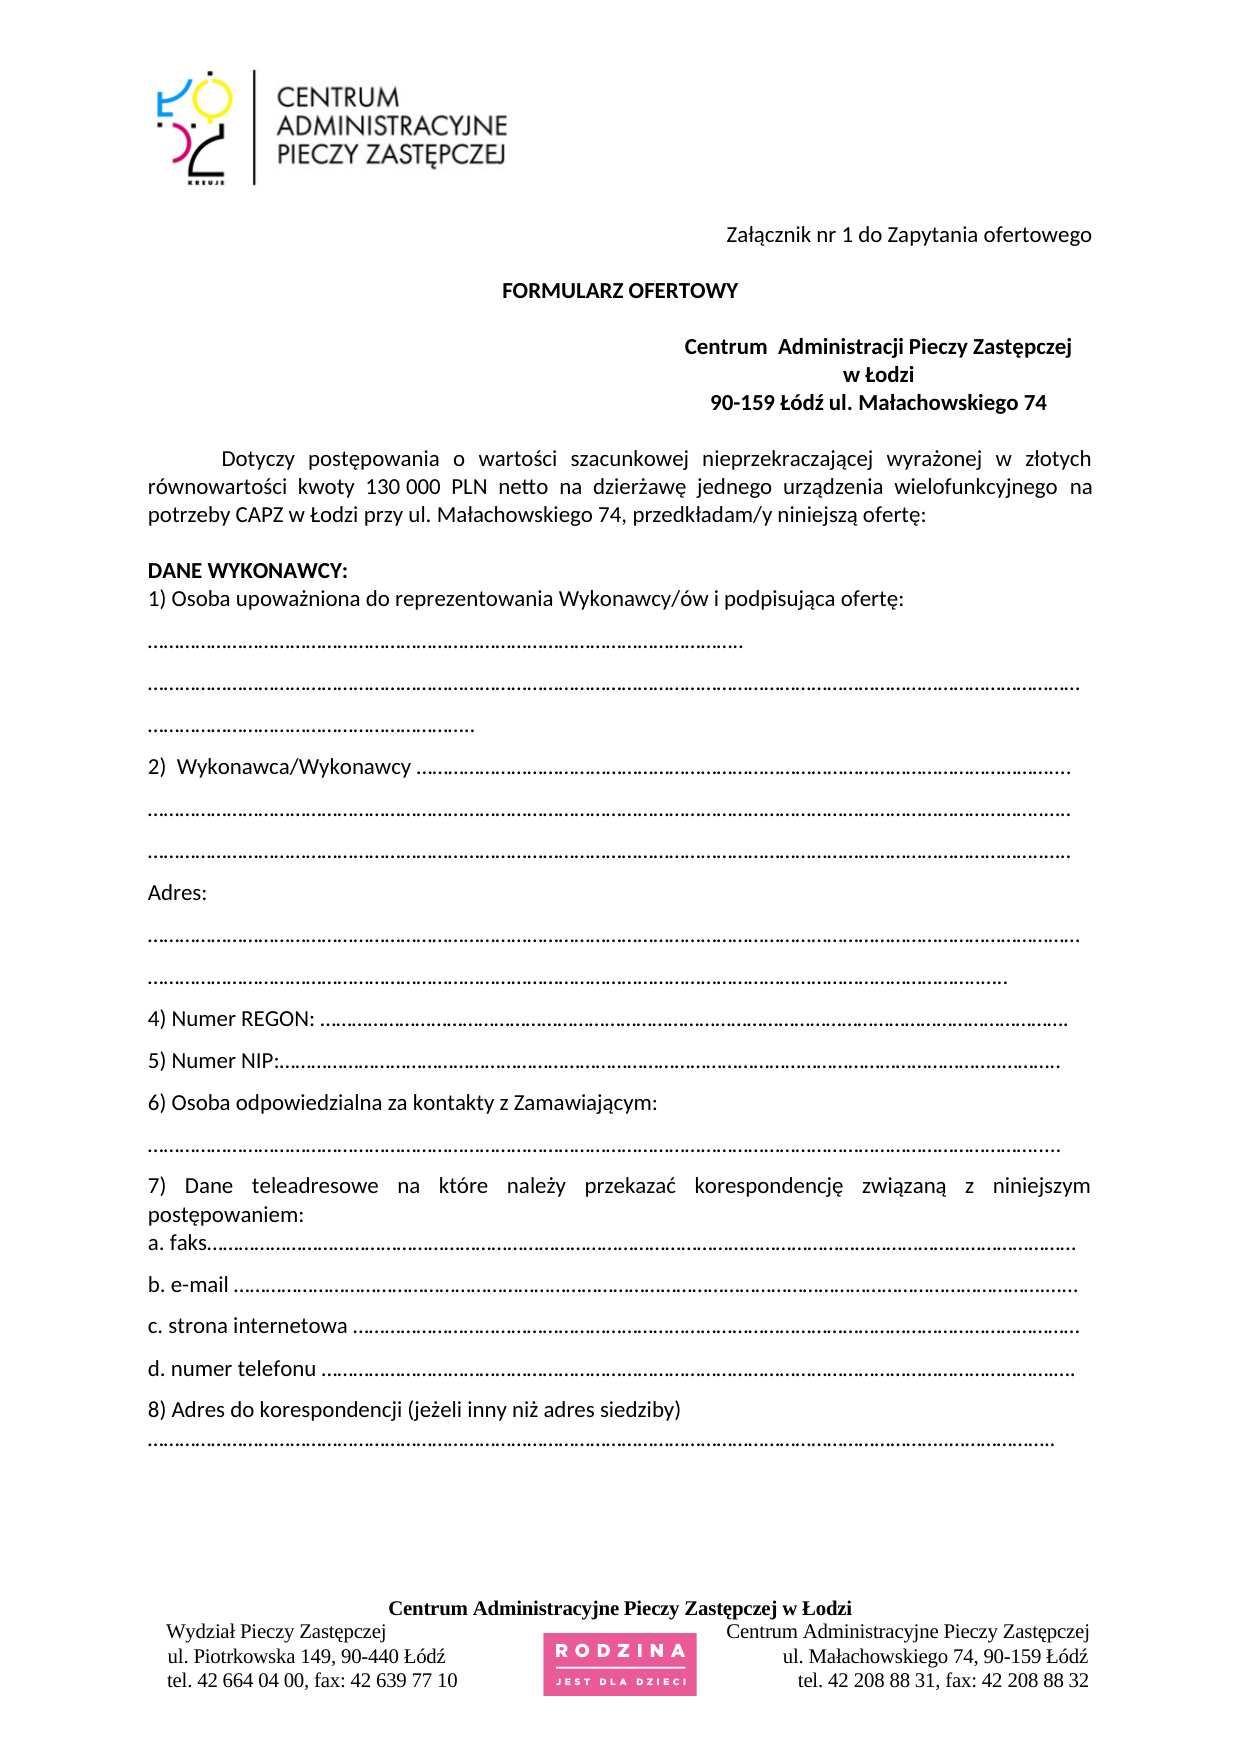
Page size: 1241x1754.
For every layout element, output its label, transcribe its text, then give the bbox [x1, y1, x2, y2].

text ……………………………………………………………………………………………………………………………………..……………….. [148, 1424, 1093, 1452]
picture [147, 62, 515, 191]
text 4) Numer REGON: ……………………………………………………………………………………………………………………………. [148, 1004, 1093, 1032]
text ……………………………………………………………………………………………………………………………………………………..….. [148, 794, 1093, 822]
text 8) Adres do korespondencji (jeżeli inny niż adres siedziby) [148, 1396, 1093, 1424]
text 2) Wykonawca/Wykonawcy ………………………………………………………………………………………………………….... [148, 752, 1093, 780]
text c. strona internetowa ………………………………………………………………………………………………………………………… [148, 1312, 1093, 1340]
text w Łodzi [664, 360, 1093, 388]
text Załącznik nr 1 do Zapytania ofertowego [148, 220, 1093, 248]
text 5) Numer NIP:………………………………………………………………………………………………………………………..……….. [148, 1046, 1093, 1074]
text DANE WYKONAWCY: [148, 556, 1093, 584]
text ……………………………………………………………………………………………………………………………………………………..….. [148, 836, 1093, 864]
text 90-159 Łódź ul. Małachowskiego 74 [664, 388, 1093, 416]
text 7) Dane teleadresowe na które należy przekazać korespondencję związaną z niniejszym postępowaniem: [148, 1172, 1093, 1228]
text 1) Osoba upoważniona do reprezentowania Wykonawcy/ów i podpisująca ofertę: [148, 584, 1093, 612]
text …………………………………………………………………………………………………..………………………………………………………………………………………………………………………………………………………………………………………………………………….. [148, 626, 1093, 738]
text Dotyczy postępowania o wartości szacunkowej nieprzekraczającej wyrażonej w złotych równowartości kwoty 130 000 PLN netto na dzierżawę jednego urządzenia wielofunkcyjnego na potrzeby CAPZ w Łodzi przy ul. Małachowskiego 74, przedkładam/y niniejszą ofertę: [148, 444, 1093, 528]
text a. faks………………………………………………………………………………………………………………………………………………… [148, 1228, 1093, 1256]
text Centrum Administracji Pieczy Zastępczej [664, 332, 1093, 360]
text 6) Osoba odpowiedzialna za kontakty z Zamawiającym: ……………………………………………………………………………………………………………………………………………………..... [148, 1088, 1093, 1158]
text d. numer telefonu ………………………………………………………………………………………………………………………….…. [148, 1354, 1093, 1382]
text FORMULARZ OFERTOWY [148, 276, 1093, 304]
picture [543, 1633, 697, 1696]
text b. e-mail ……………………………………………………………………………………………………………………………………….…... [148, 1270, 1093, 1298]
text Adres:………………………………………………………………………………………………………………………………………………………………………………………………………………………………………………………………………………………………………..….. [148, 878, 1093, 990]
